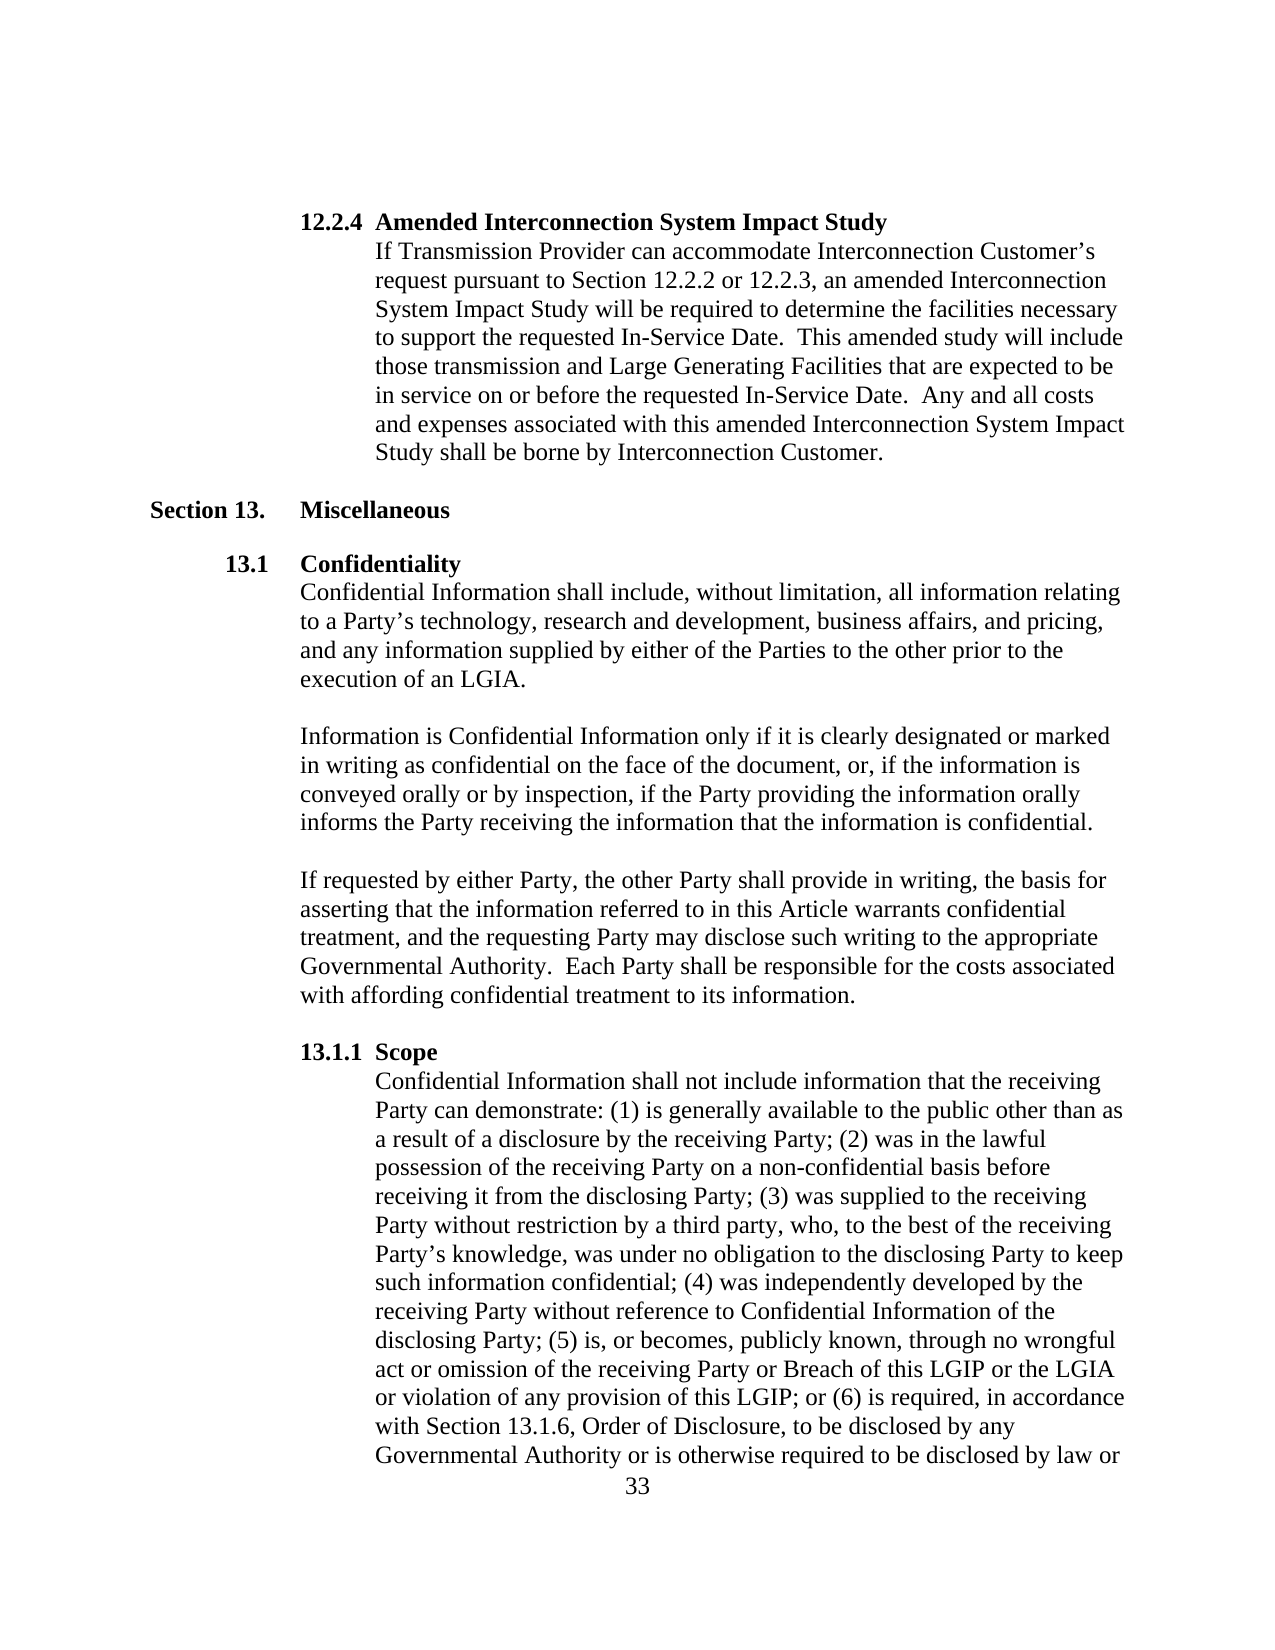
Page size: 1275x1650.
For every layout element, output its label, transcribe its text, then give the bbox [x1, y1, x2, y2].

subtitle 12.2.4 Amended Interconnection System Impact Study [300, 207, 1125, 236]
subtitle 13.1 Confidentiality [225, 549, 1125, 577]
subtitle Miscellaneous [150, 495, 1125, 524]
text If requested by either Party, the other Party shall provide in writing, the basis for asserting that the information referred to in this Article warrants confidential treatment, and the requesting Party may disclose such writing to the appropriate Governmental Authority. Each Party shall be responsible for the costs associated with affording confidential treatment to its information. [300, 865, 1125, 1009]
text Information is Confidential Information only if it is clearly designated or marked in writing as confidential on the face of the document, or, if the information is conveyed orally or by inspection, if the Party providing the information orally informs the Party receiving the information that the information is confidential. [300, 721, 1125, 836]
text If Transmission Provider can accommodate Interconnection Customer’s request pursuant to Section 12.2.2 or 12.2.3, an amended Interconnection System Impact Study will be required to determine the facilities necessary to support the requested In-Service Date. This amended study will include those transmission and Large Generating Facilities that are expected to be in service on or before the requested In-Service Date. Any and all costs and expenses associated with this amended Interconnection System Impact Study shall be borne by Interconnection Customer. [375, 236, 1125, 466]
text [375, 1066, 1125, 1469]
subtitle 13.1.1 Scope [300, 1037, 1125, 1066]
text Confidential Information shall include, without limitation, all information relating to a Party’s technology, research and development, business affairs, and pricing, and any information supplied by either of the Parties to the other prior to the execution of an LGIA. [300, 577, 1125, 692]
